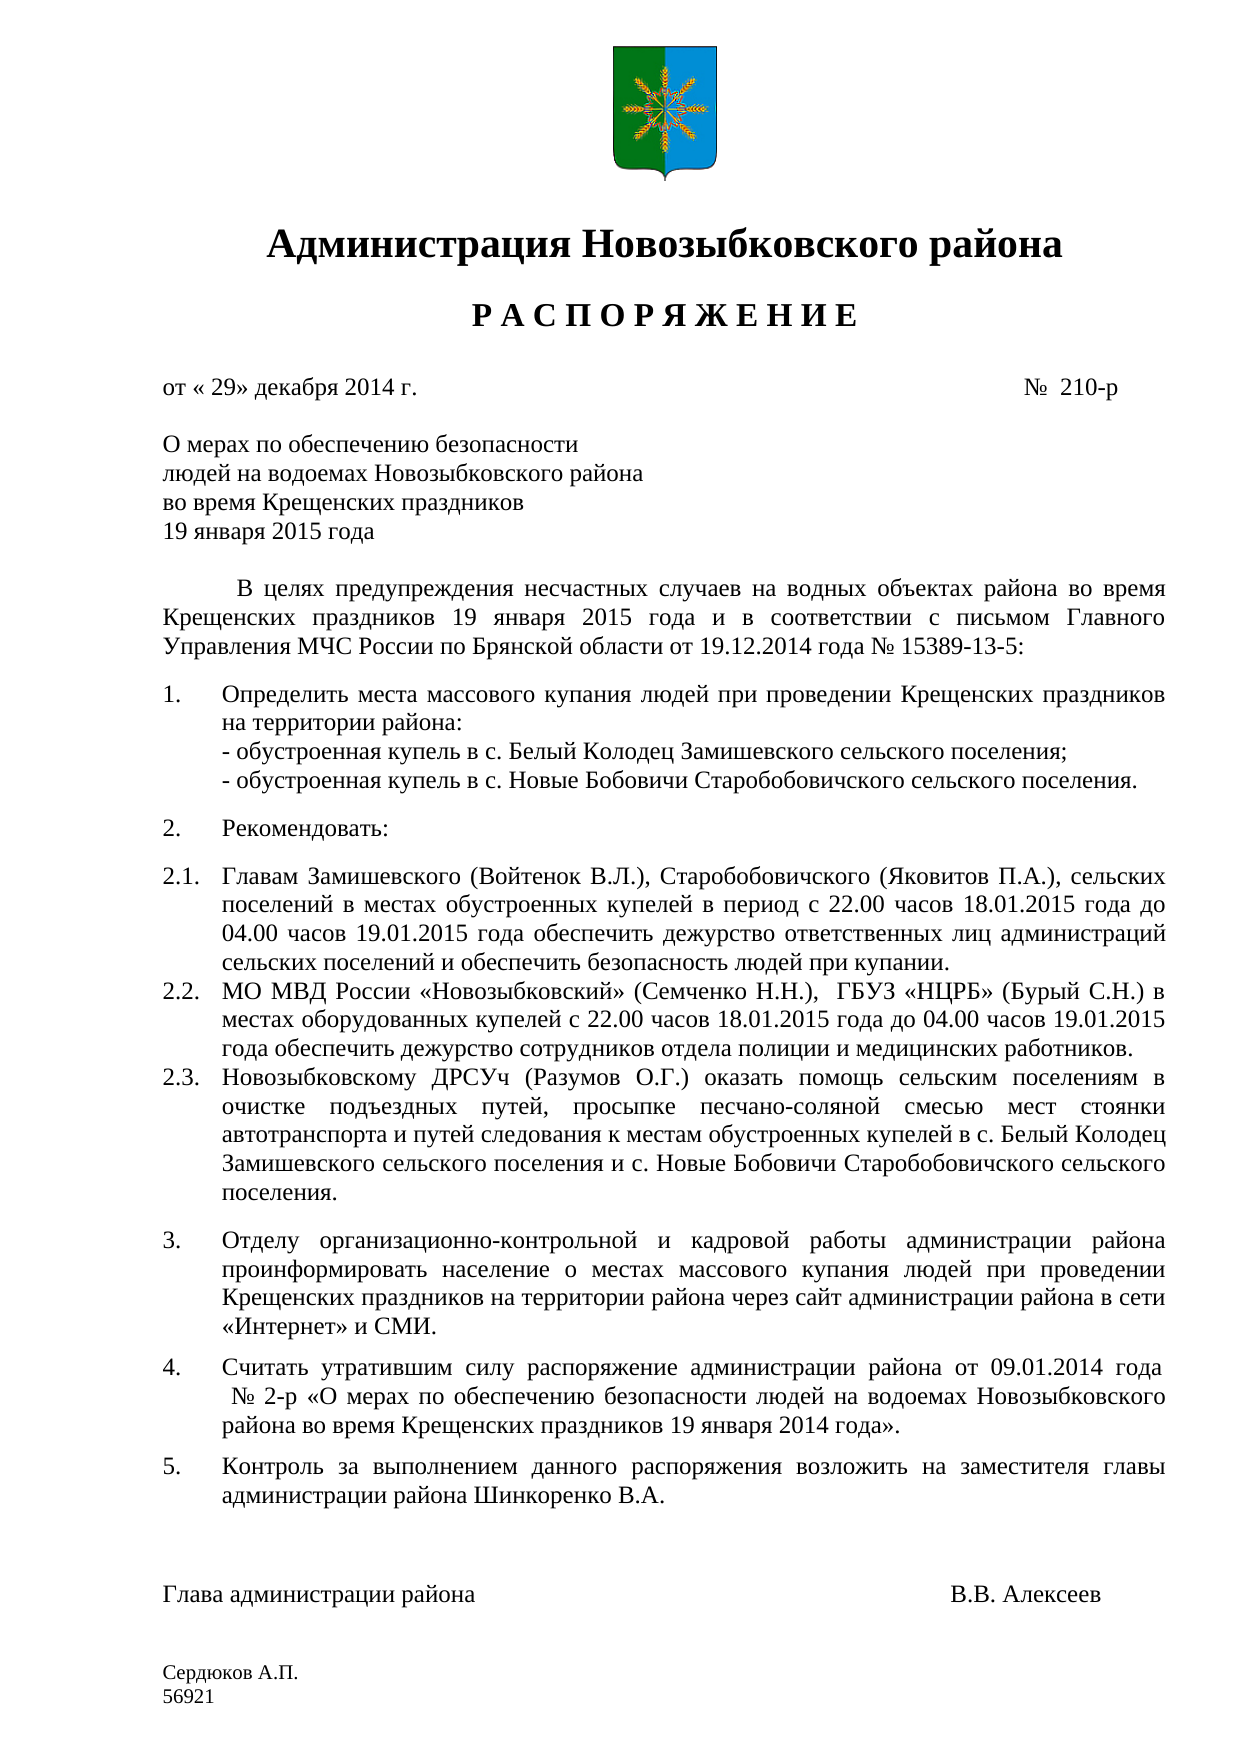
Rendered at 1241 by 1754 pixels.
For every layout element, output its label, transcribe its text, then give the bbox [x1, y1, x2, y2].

text Администрация Новозыбковского района [162, 219, 1167, 267]
list - обустроенная купель в с. Белый Колодец Замишевского сельского поселения; [222, 736, 1167, 765]
title людей на водоемах Новозыбковского района [162, 458, 1167, 487]
title 56921 [162, 1684, 1167, 1708]
title О мерах по обеспечению безопасности [162, 429, 1167, 458]
title Считать утратившим силу распоряжение администрации района от 09.01.2014 года [162, 1352, 1167, 1381]
list Новозыбковскому ДРСУч (Разумов О.Г.) оказать помощь сельским поселениям в очистке подъездных путей, просыпке песчано-соляной смесью мест стоянки автотранспорта и путей следования к местам обустроенных купелей в с. Белый Колодец Замишевского сельского поселения и с. Новые Бобовичи Старобобовичского сельского поселения. [162, 1062, 1167, 1206]
title 19 января 2015 года [162, 516, 1167, 544]
list Контроль за выполнением данного распоряжения возложить на заместителя главы администрации района Шинкоренко В.А. [162, 1451, 1167, 1509]
text В целях предупреждения несчастных случаев на водных объектах района во время Крещенских праздников 19 января 2015 года и в соответствии с письмом Главного Управления МЧС России по Брянской области от 19.12.2014 года № 15389-13-5: [162, 573, 1167, 659]
list Определить места массового купания людей при проведении Крещенских праздников на территории района: [162, 679, 1167, 736]
list Отделу организационно-контрольной и кадровой работы администрации района проинформировать население о местах массового купания людей при проведении Крещенских праздников на территории района через сайт администрации района в сети «Интернет» и СМИ. [162, 1225, 1167, 1340]
list - обустроенная купель в с. Новые Бобовичи Старобобовичского сельского поселения. [222, 765, 1167, 794]
title Сердюков А.П. [162, 1660, 1167, 1684]
text Р А С П О Р Я Ж Е Н И Е [162, 295, 1167, 334]
title во время Крещенских праздников [162, 487, 1167, 516]
text Глава администрации района В.В. Алексеев [162, 1579, 1167, 1607]
title № 2-р «О мерах по обеспечению безопасности людей на водоемах Новозыбковского района во время Крещенских праздников 19 января 2014 года». [222, 1381, 1167, 1439]
list МО МВД России «Новозыбковский» (Семченко Н.Н.), ГБУЗ «НЦРБ» (Бурый С.Н.) в местах оборудованных купелей с 22.00 часов 18.01.2015 года до 04.00 часов 19.01.2015 года обеспечить дежурство сотрудников отдела полиции и медицинских работников. [162, 976, 1167, 1062]
list Главам Замишевского (Войтенок В.Л.), Старобобовичского (Яковитов П.А.), сельских поселений в местах обустроенных купелей в период с 22.00 часов 18.01.2015 года до 04.00 часов 19.01.2015 года обеспечить дежурство ответственных лиц администраций сельских поселений и обеспечить безопасность людей при купании. [162, 861, 1167, 976]
list Рекомендовать: [162, 813, 1167, 842]
picture [612, 44, 717, 181]
text от « 29» декабря 2014 г. № 210-р [162, 372, 1167, 401]
